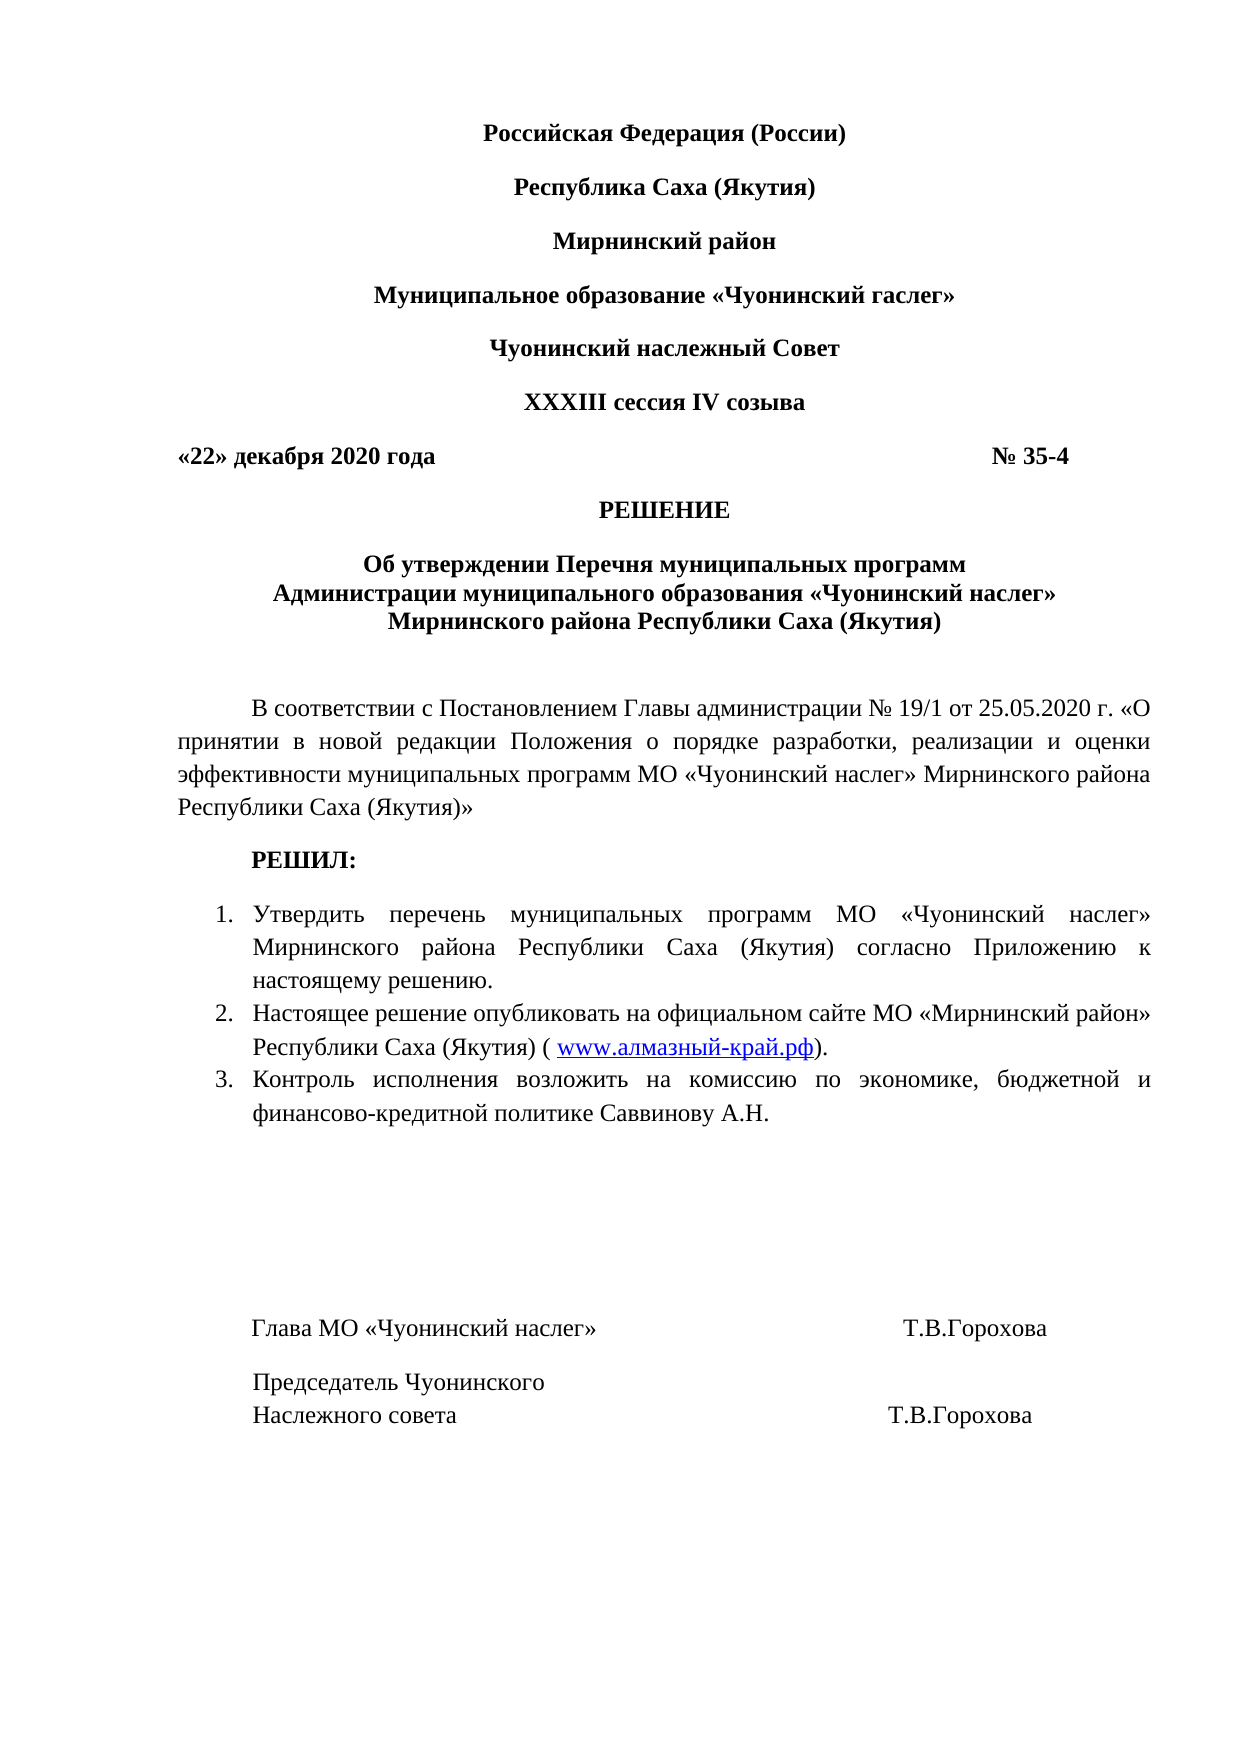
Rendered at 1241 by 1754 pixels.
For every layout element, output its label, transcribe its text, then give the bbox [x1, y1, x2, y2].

text Об утверждении Перечня муниципальных программ [177, 549, 1152, 578]
text РЕШИЛ: [177, 846, 1152, 874]
text Глава МО «Чуонинский наслег» Т.В.Горохова [177, 1313, 1152, 1342]
list Наслежного совета Т.В.Горохова [252, 1400, 1152, 1429]
text XXXIII сессия IV созыва [177, 387, 1152, 416]
text Администрации муниципального образования «Чуонинский наслег» [177, 578, 1152, 606]
list Контроль исполнения возложить на комиссию по экономике, бюджетной и финансово-кредитной политике Саввинову А.Н. [215, 1064, 1152, 1126]
text «22» декабря 2020 года № 35-4 [177, 441, 1152, 470]
text РЕШЕНИЕ [177, 495, 1152, 524]
text Муниципальное образование «Чуонинский гаслег» [177, 280, 1152, 308]
text Республика Саха (Якутия) [177, 172, 1152, 201]
list Утвердить перечень муниципальных программ МО «Чуонинский наслег» Мирнинского района Республики Саха (Якутия) согласно Приложению к настоящему решению. [215, 899, 1152, 994]
text Мирнинский район [177, 226, 1152, 254]
text Российская Федерация (России) [177, 118, 1152, 147]
text Мирнинского района Республики Саха (Якутия) [177, 606, 1152, 635]
text В соответствии с Постановлением Главы администрации № 19/1 от 25.05.2020 г. «О принятии в новой редакции Положения о порядке разработки, реализации и оценки эффективности муниципальных программ МО «Чуонинский наслег» Мирнинского района Республики Саха (Якутия)» [177, 693, 1152, 821]
text Чуонинский наслежный Совет [177, 333, 1152, 362]
list Настоящее решение опубликовать на официальном сайте МО «Мирнинский район» Республики Саха (Якутия) ( www.алмазный-край.рф). [215, 998, 1152, 1060]
list Председатель Чуонинского [252, 1367, 1152, 1396]
